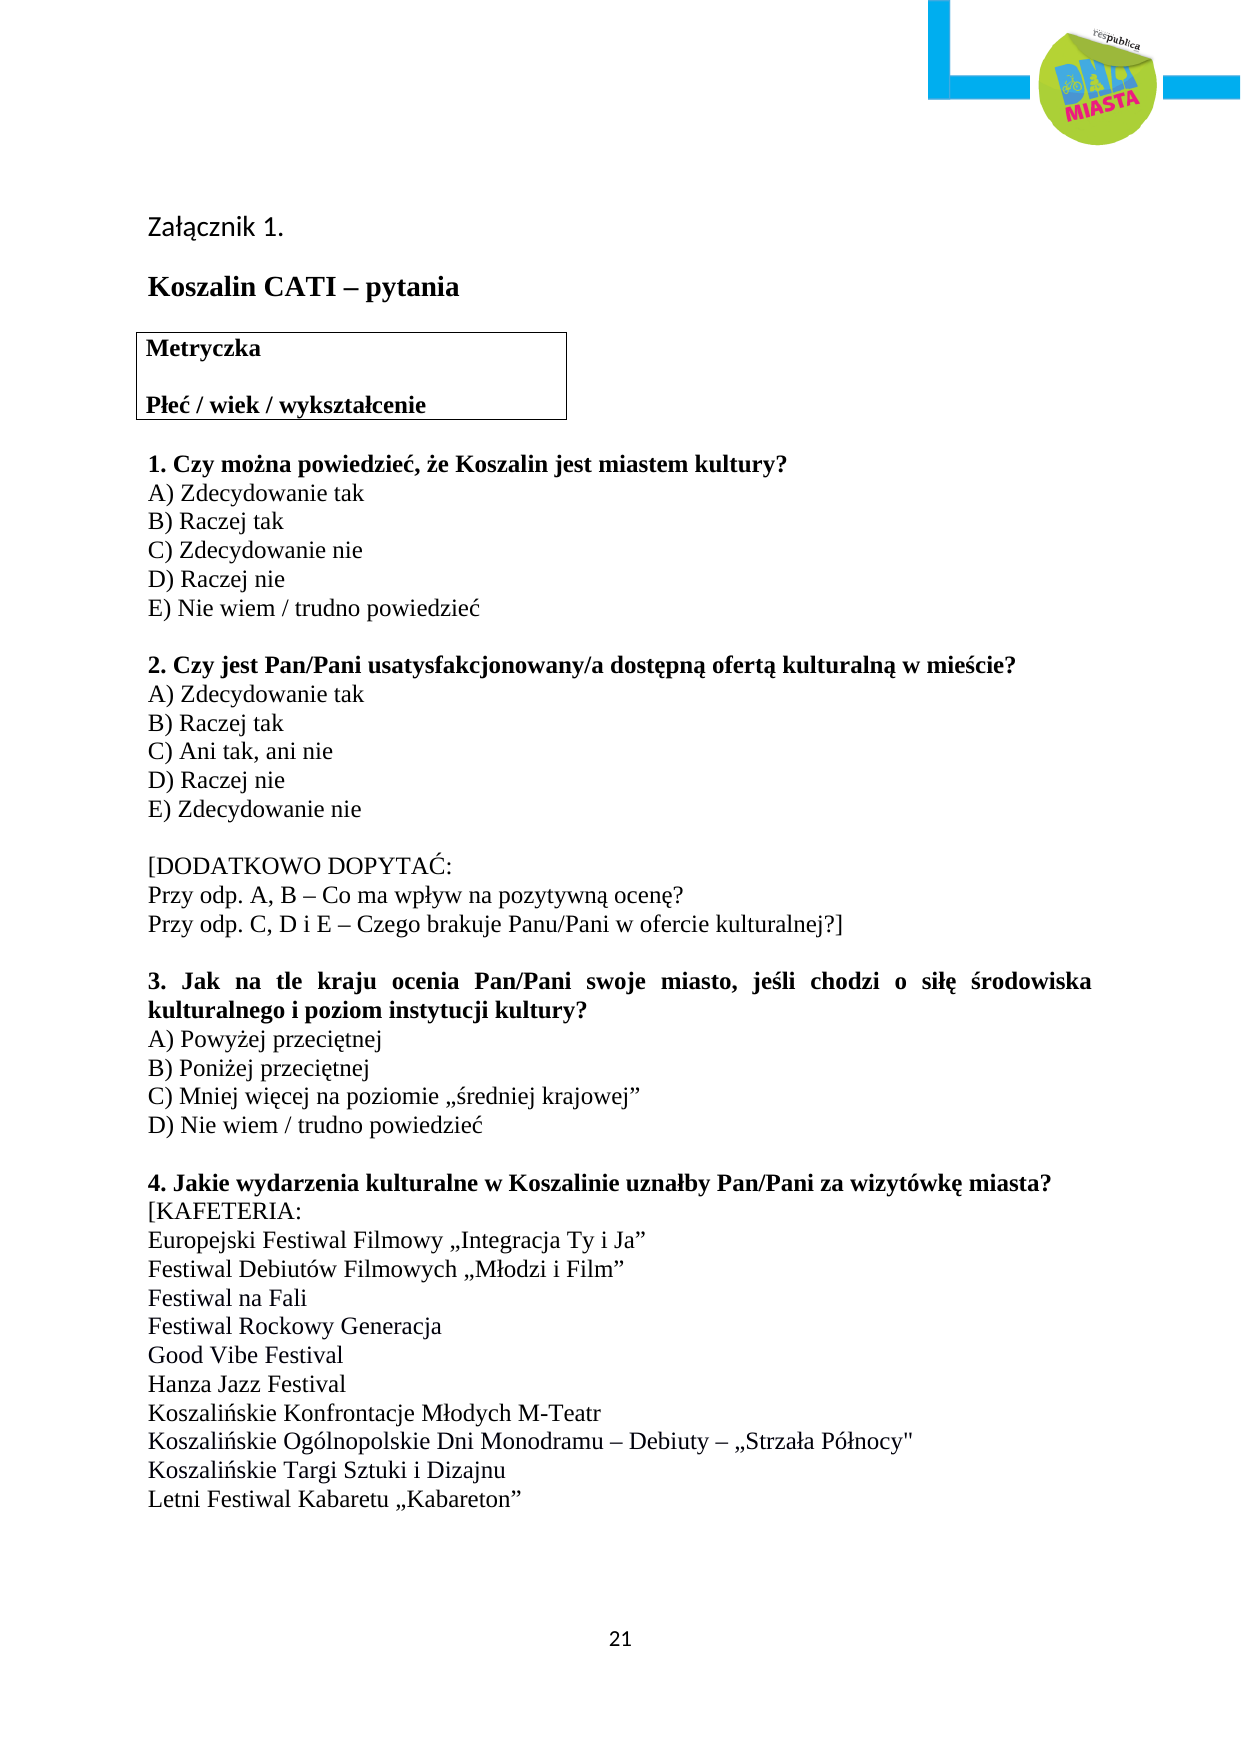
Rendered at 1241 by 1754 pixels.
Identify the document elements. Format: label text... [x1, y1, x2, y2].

text A) Powyżej przeciętnej [148, 1024, 1093, 1053]
text Good Vibe Festival [148, 1340, 1093, 1369]
text B) Raczej tak [148, 506, 1093, 535]
text C) Ani tak, ani nie [148, 736, 1093, 765]
text [DODATKOWO DOPYTAĆ: [148, 851, 1093, 880]
text Festiwal Rockowy Generacja [148, 1311, 1093, 1340]
text E) Nie wiem / trudno powiedzieć [148, 593, 1093, 621]
text A) Zdecydowanie tak [148, 478, 1093, 506]
text Festiwal na Fali [148, 1283, 1093, 1311]
text Koszalińskie Targi Sztuki i Dizajnu [148, 1455, 1093, 1484]
text [KAFETERIA: [148, 1196, 1093, 1225]
text Europejski Festiwal Filmowy „Integracja Ty i Ja” [148, 1225, 1093, 1254]
text D) Raczej nie [148, 564, 1093, 593]
text Koszalin CATI – pytania [148, 269, 1093, 303]
text C) Zdecydowanie nie [148, 535, 1093, 564]
text 2. Czy jest Pan/Pani usatysfakcjonowany/a dostępną ofertą kulturalną w mieście? [148, 650, 1093, 679]
text 4. Jakie wydarzenia kulturalne w Koszalinie uznałby Pan/Pani za wizytówkę miasta? [148, 1168, 1093, 1196]
text Przy odp. C, D i E – Czego brakuje Panu/Pani w ofercie kulturalnej?] [148, 909, 1093, 938]
text Koszalińskie Konfrontacje Młodych M-Teatr [148, 1398, 1093, 1426]
text Festiwal Debiutów Filmowych „Młodzi i Film” [148, 1254, 1093, 1283]
text 3. Jak na tle kraju ocenia Pan/Pani swoje miasto, jeśli chodzi o siłę środowiska kulturalnego i poziom instytucji kultury? [148, 966, 1093, 1024]
text C) Mniej więcej na poziomie „średniej krajowej” [148, 1081, 1093, 1110]
text B) Poniżej przeciętnej [148, 1053, 1093, 1081]
text Hanza Jazz Festival [148, 1369, 1093, 1398]
text E) Zdecydowanie nie [148, 794, 1093, 823]
text D) Raczej nie [148, 765, 1093, 794]
table_header Metryczka Płeć / wiek / wykształcenie [137, 333, 566, 419]
text A) Zdecydowanie tak [148, 679, 1093, 708]
text D) Nie wiem / trudno powiedzieć [148, 1110, 1093, 1139]
text Załącznik 1. [148, 208, 1093, 243]
text 1. Czy można powiedzieć, że Koszalin jest miastem kultury? [148, 449, 1093, 478]
text Przy odp. A, B – Co ma wpływ na pozytywną ocenę? [148, 880, 1093, 909]
text Koszalińskie Ogólnopolskie Dni Monodramu – Debiuty – „Strzała Północy" [148, 1426, 1093, 1455]
text Letni Festiwal Kabaretu „Kabareton” [148, 1484, 1093, 1513]
text B) Raczej tak [148, 708, 1093, 736]
